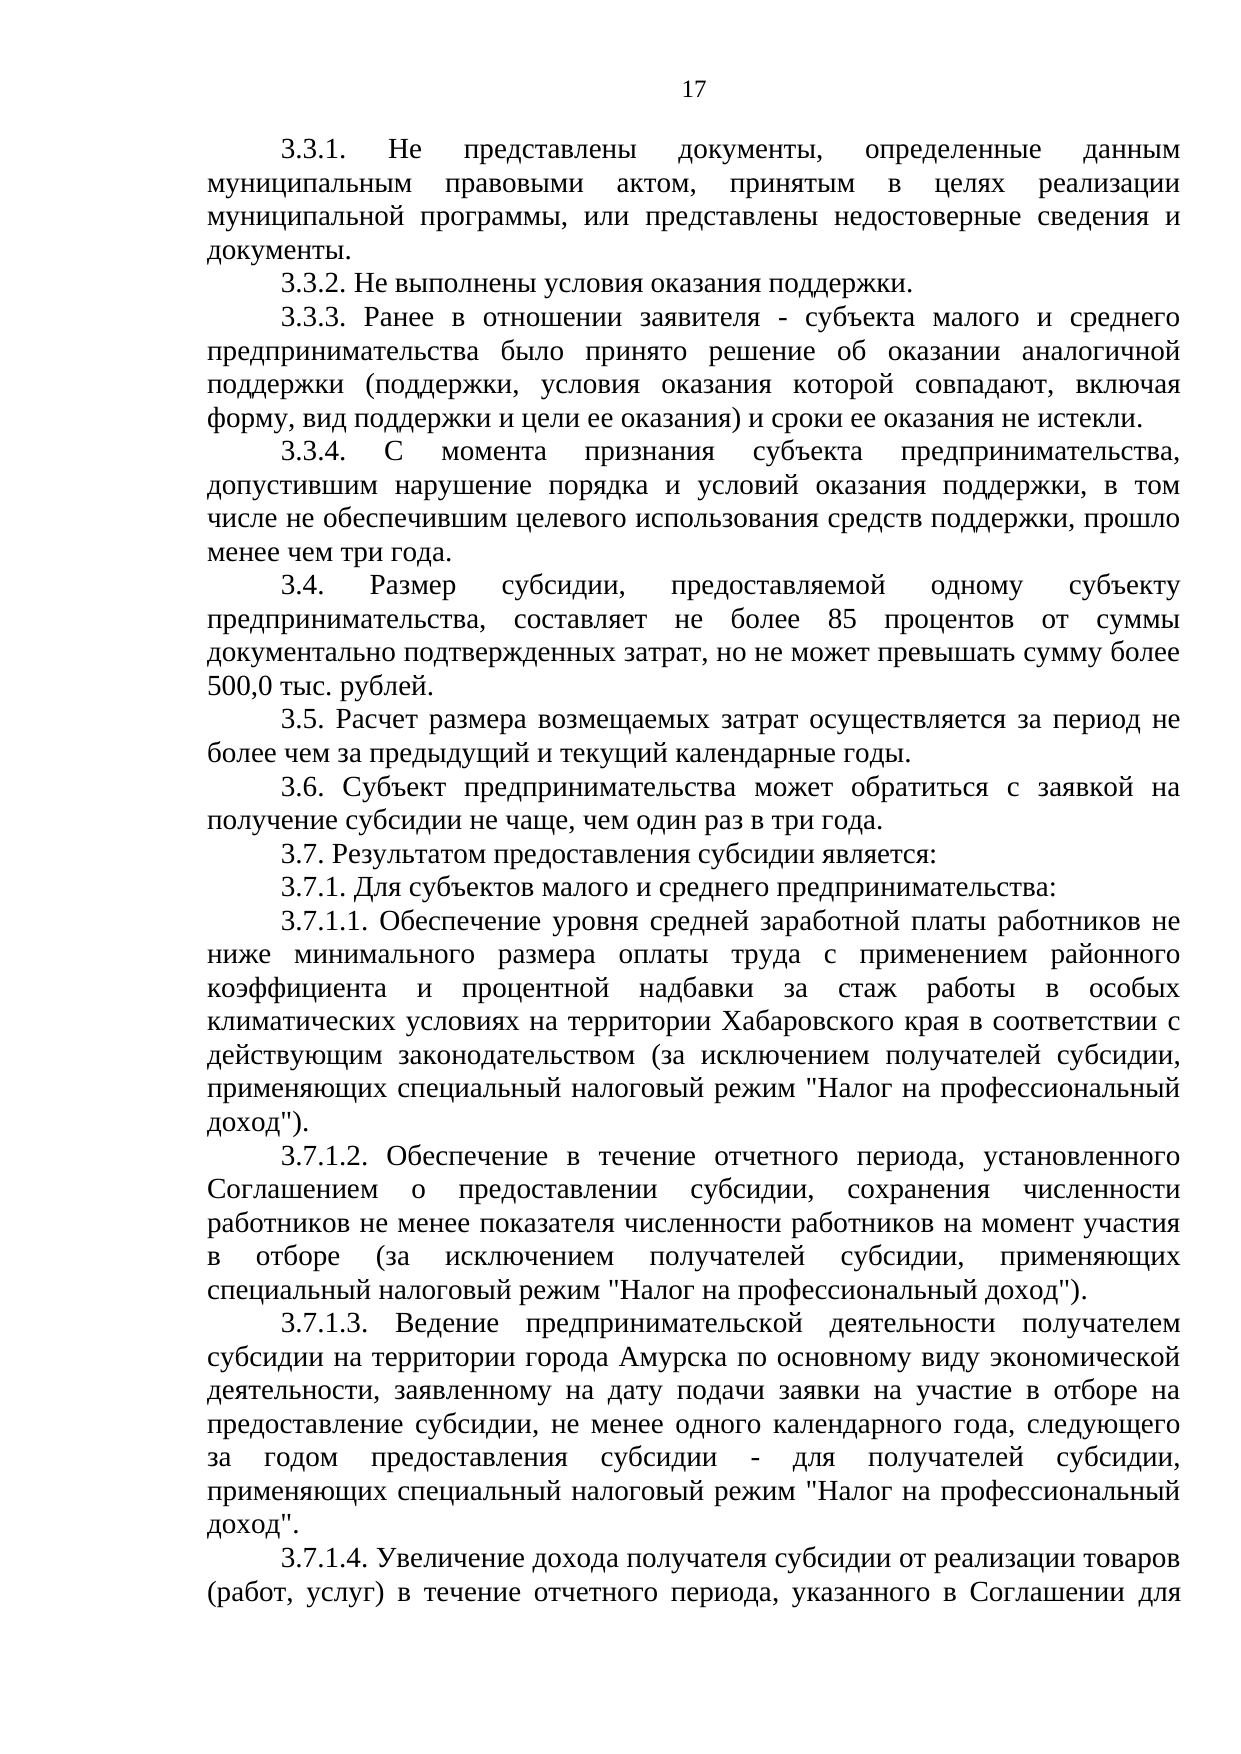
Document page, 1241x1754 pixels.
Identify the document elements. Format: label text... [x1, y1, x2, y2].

text 3.7.1.3. Ведение предпринимательской деятельности получателем субсидии на территории города Амурска по основному виду экономической деятельности, заявленному на дату подачи заявки на участие в отборе на предоставление субсидии, не менее одного календарного года, следующего за годом предоставления субсидии - для получателей субсидии, применяющих специальный налоговый режим "Налог на профессиональный доход". [207, 1305, 1181, 1540]
text 3.3.2. Не выполнены условия оказания поддержки. [207, 266, 1181, 299]
text 3.3.1. Не представлены документы, определенные данным муниципальным правовыми актом, принятым в целях реализации муниципальной программы, или представлены недостоверные сведения и документы. [207, 131, 1181, 266]
text 3.5. Расчет размера возмещаемых затрат осуществляется за период не более чем за предыдущий и текущий календарные годы. [207, 702, 1181, 769]
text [207, 1540, 1181, 1607]
text 3.7.1.2. Обеспечение в течение отчетного периода, установленного Соглашением о предоставлении субсидии, сохранения численности работников не менее показателя численности работников на момент участия в отборе (за исключением получателей субсидии, применяющих специальный налоговый режим "Налог на профессиональный доход"). [207, 1138, 1181, 1305]
text 3.3.4. С момента признания субъекта предпринимательства, допустившим нарушение порядка и условий оказания поддержки, в том числе не обеспечившим целевого использования средств поддержки, прошло менее чем три года. [207, 433, 1181, 567]
text 3.7.1.1. Обеспечение уровня средней заработной платы работников не ниже минимального размера оплаты труда с применением районного коэффициента и процентной надбавки за стаж работы в особых климатических условиях на территории Хабаровского края в соответствии с действующим законодательством (за исключением получателей субсидии, применяющих специальный налоговый режим "Налог на профессиональный доход"). [207, 903, 1181, 1138]
text 3.7.1. Для субъектов малого и среднего предпринимательства: [207, 869, 1181, 903]
text 3.6. Субъект предпринимательства может обратиться с заявкой на получение субсидии не чаще, чем один раз в три года. [207, 769, 1181, 836]
text 3.7. Результатом предоставления субсидии является: [207, 836, 1181, 869]
text 3.3.3. Ранее в отношении заявителя - субъекта малого и среднего предпринимательства было принято решение об оказании аналогичной поддержки (поддержки, условия оказания которой совпадают, включая форму, вид поддержки и цели ее оказания) и сроки ее оказания не истекли. [207, 299, 1181, 433]
text 3.4. Размер субсидии, предоставляемой одному субъекту предпринимательства, составляет не более 85 процентов от суммы документально подтвержденных затрат, но не может превышать сумму более 500,0 тыс. рублей. [207, 567, 1181, 702]
